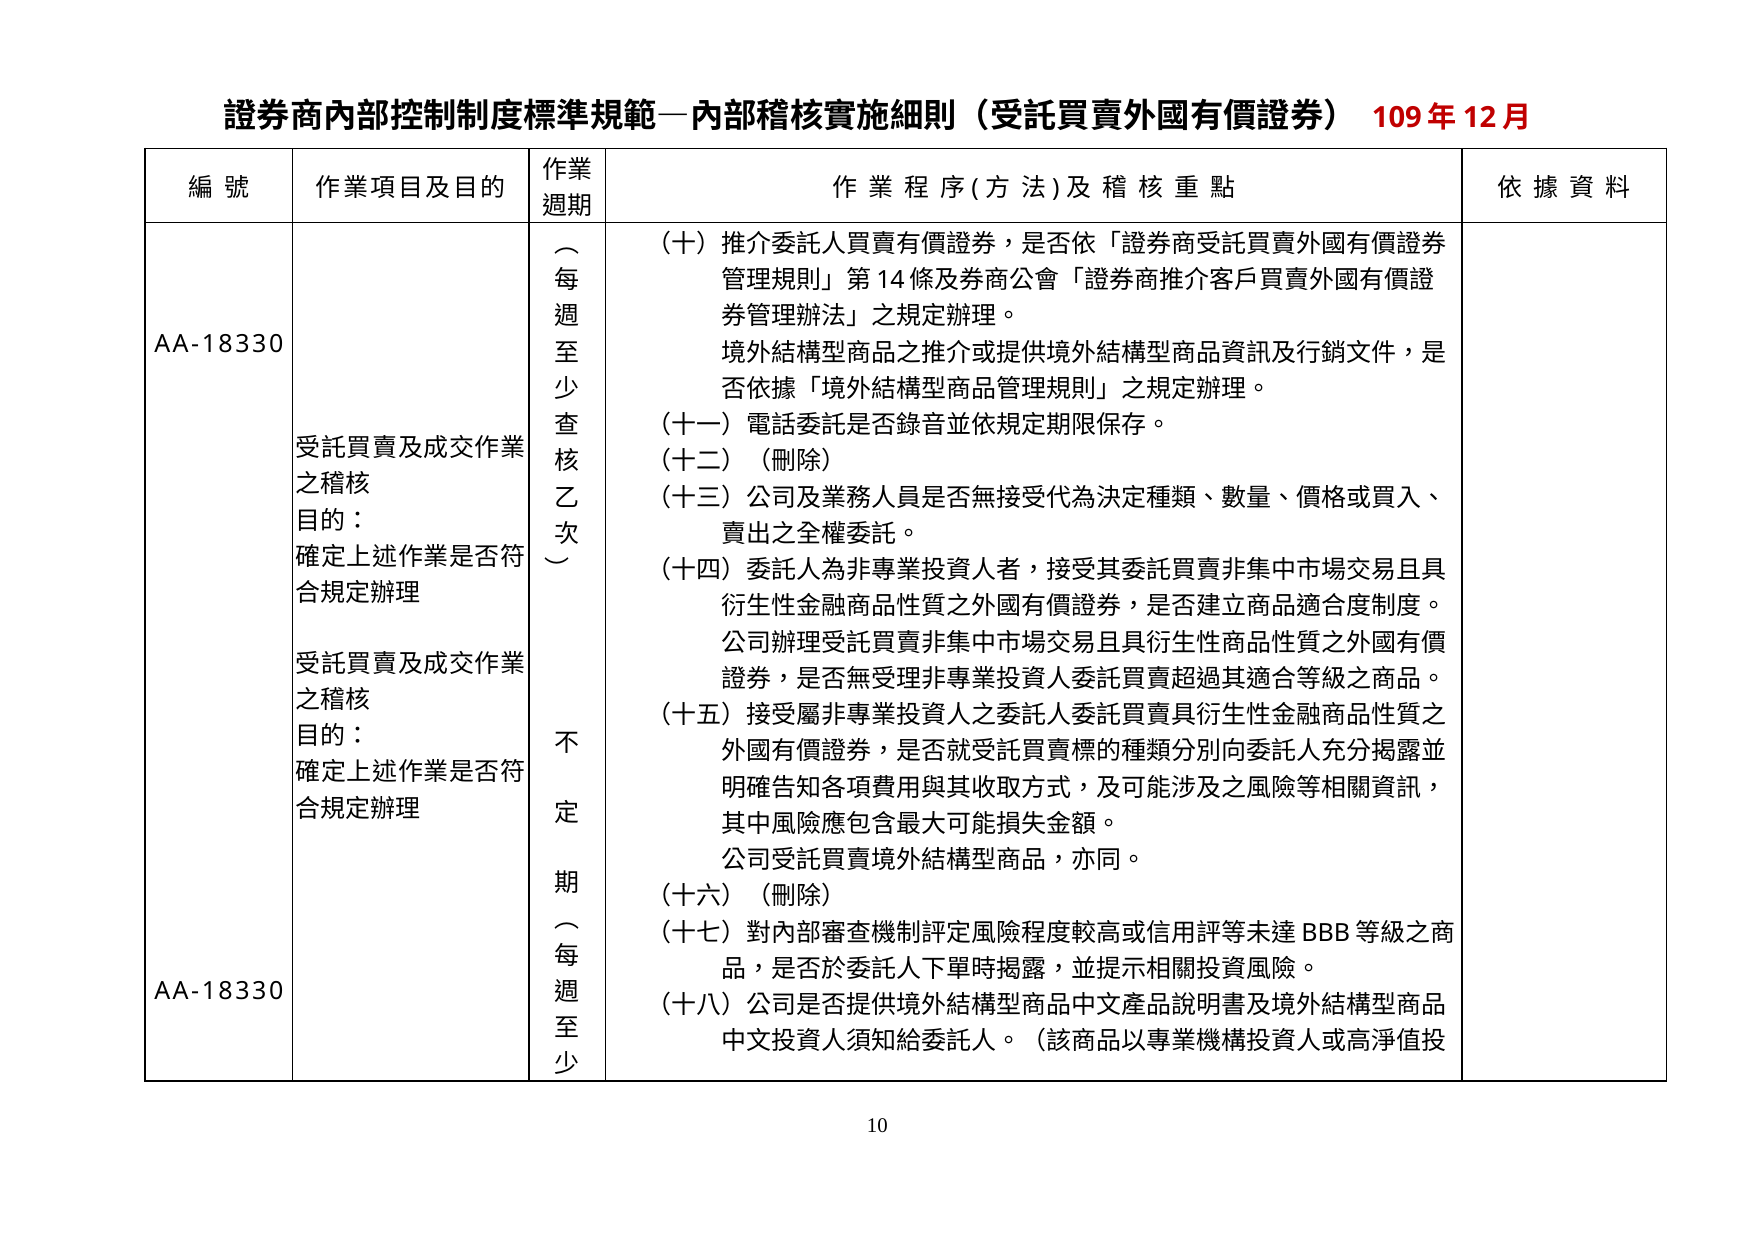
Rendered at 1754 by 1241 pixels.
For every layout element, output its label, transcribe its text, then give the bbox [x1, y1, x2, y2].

table_header 編 號 [146, 149, 292, 222]
table_header 作 業 程 序 ( 方 法 ) 及 稽 核 重 點 [606, 149, 1461, 222]
table_header 依 據 資 料 [1463, 149, 1666, 222]
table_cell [146, 223, 292, 1080]
table_header 作業 週期 [530, 149, 605, 222]
table_header 作業項目及目的 [293, 149, 528, 222]
table_cell [1463, 223, 1666, 1080]
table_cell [606, 223, 1461, 1080]
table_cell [530, 223, 605, 1080]
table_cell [293, 223, 528, 1080]
